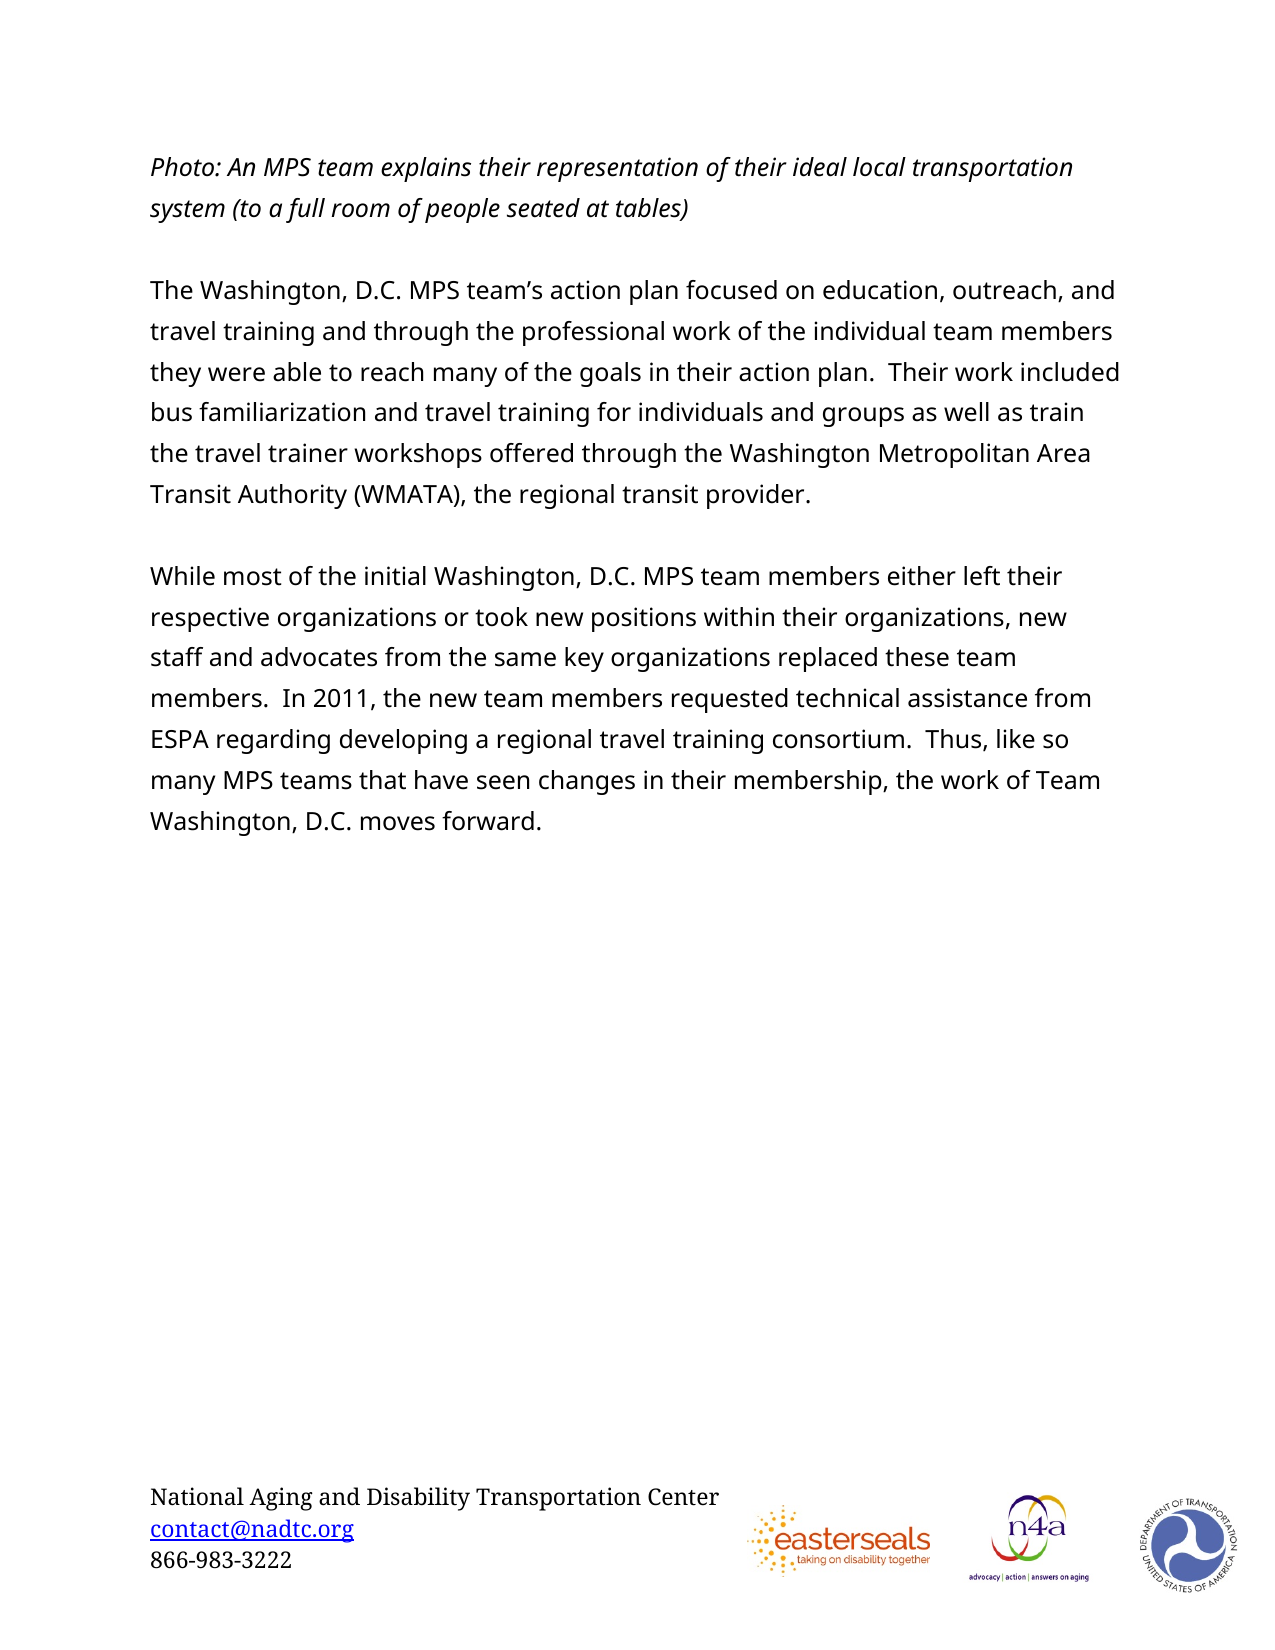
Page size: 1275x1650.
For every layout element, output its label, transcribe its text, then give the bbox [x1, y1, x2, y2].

picture [1139, 1498, 1239, 1594]
picture [747, 1505, 930, 1577]
text The MPS team’s action plan focused on education, outreach, and travel training and through the professional work of the individual team members they were able to reach many of the goals in their action plan. Their work included bus familiarization and travel training for individuals and groups as well as train the travel trainer workshops offered through the Washington Metropolitan Area Transit Authority (WMATA), the regional transit provider. [150, 272, 1125, 511]
picture [953, 1483, 1104, 1593]
text Photo: An MPS team explains their representation of their ideal local transportation system (to a full room of people seated at tables) [150, 150, 1125, 225]
text While most of the initial MPS team members either left their respective organizations or took new positions within their organizations, new staff and advocates from the same key organizations replaced these team members. In 2011, the new team members requested technical assistance from ESPA regarding developing a regional travel training consortium. Thus, like so many MPS teams that have seen changes in their membership, the work of Team Washington, D.C. moves forward. [150, 558, 1125, 837]
